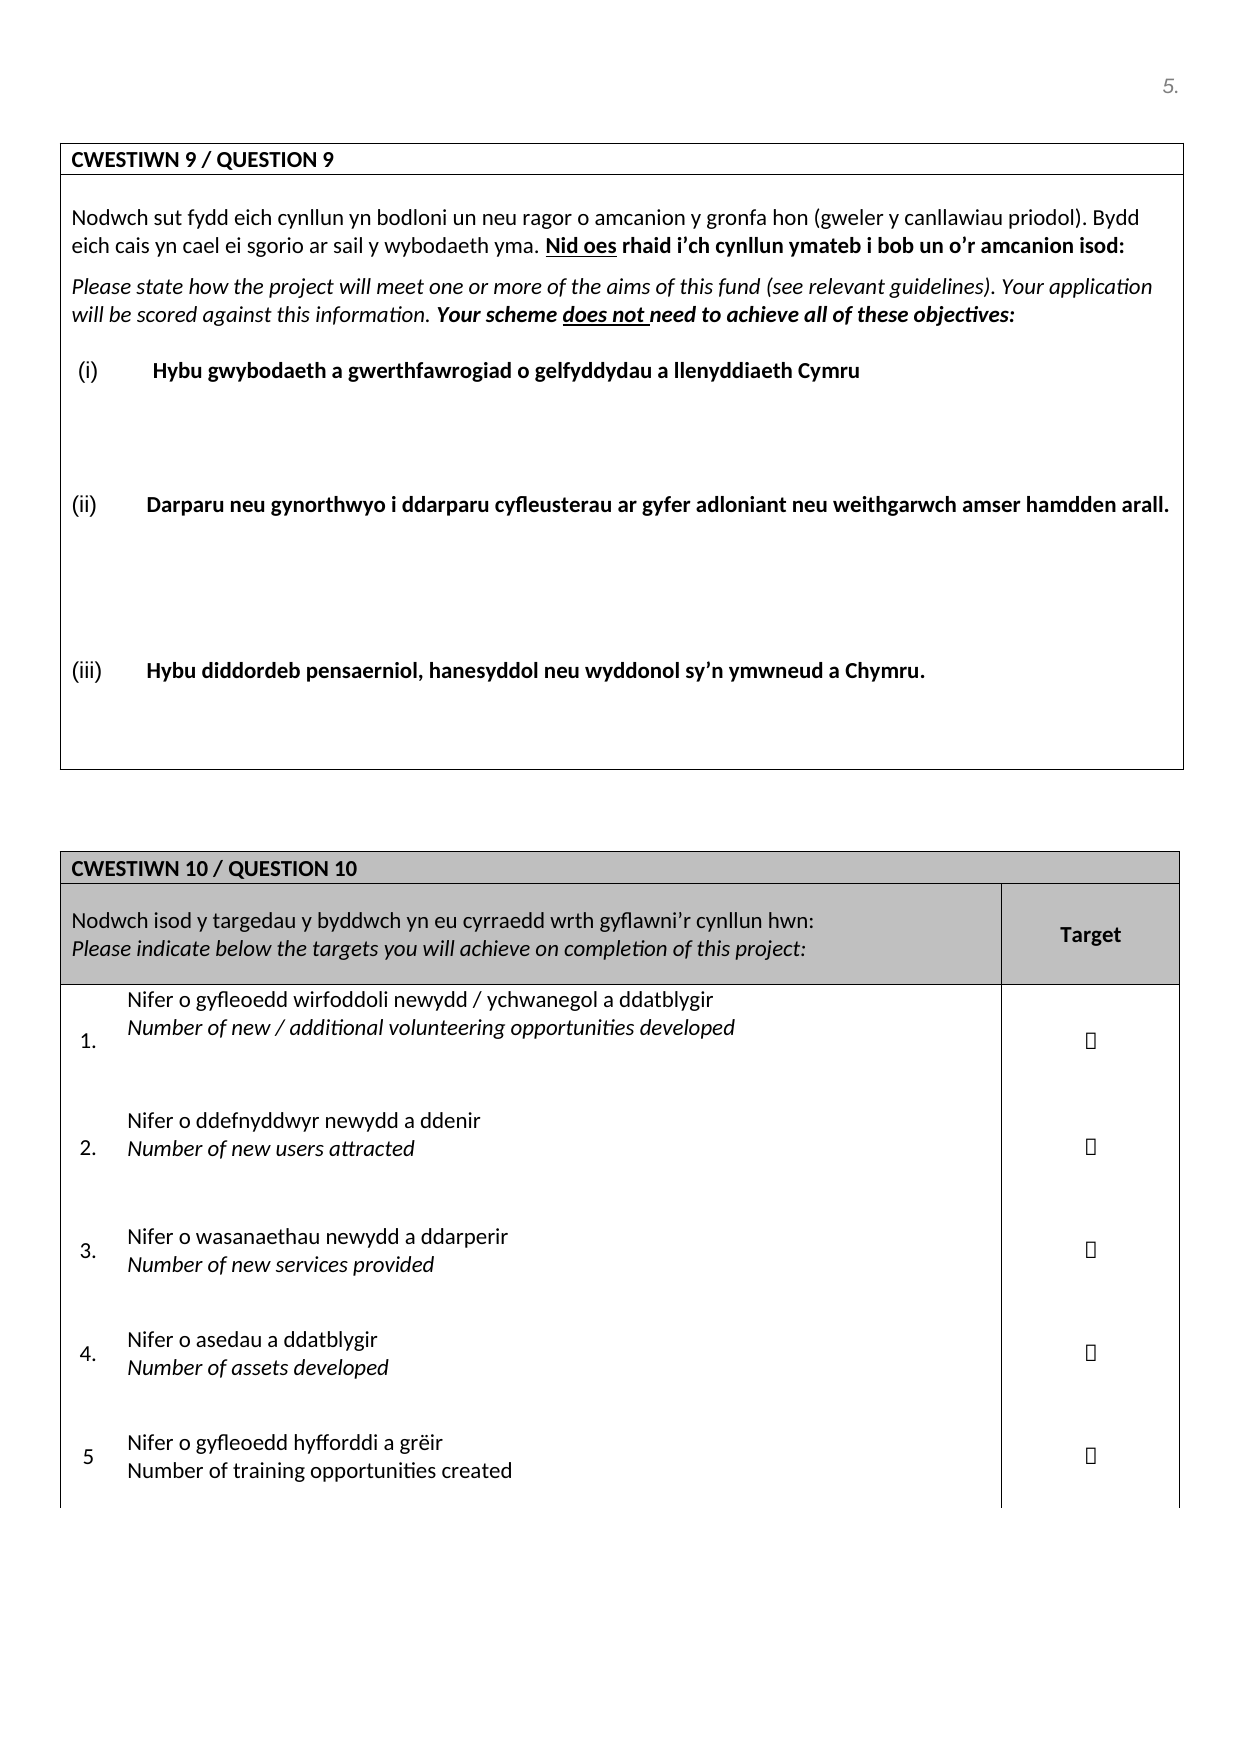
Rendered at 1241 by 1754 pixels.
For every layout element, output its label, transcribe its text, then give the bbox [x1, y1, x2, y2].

table_cell Nifer o wasanaethau newydd a ddarperir Number of new services provided [116, 1199, 1001, 1301]
table_cell 5 [61, 1405, 116, 1507]
table_cell 1. [61, 985, 116, 1095]
table_cell  [1002, 1301, 1179, 1404]
table_cell  [1002, 1199, 1179, 1301]
table_cell  [1002, 1095, 1179, 1198]
table_cell Target [1002, 884, 1179, 984]
table_cell 2. [61, 1095, 116, 1198]
table_header CWESTIWN 10 / QUESTION 10 [61, 852, 1179, 883]
table_cell  [1002, 985, 1179, 1095]
table_cell Nifer o asedau a ddatblygir Number of assets developed [116, 1301, 1001, 1404]
table_cell Nifer o ddefnyddwyr newydd a ddenir Number of new users attracted [116, 1095, 1001, 1198]
table_cell 4. [61, 1301, 116, 1404]
table_cell Nodwch sut fydd eich cynllun yn bodloni un neu ragor o amcanion y gronfa hon (gweler y canllawiau priodol). Bydd eich cais yn cael ei sgorio ar sail y wybodaeth yma. Nid oes rhaid i’ch cynllun ymateb i bob un o’r amcanion isod: Please state how the project will meet one or more of the aims of this fund (see relevant guidelines). Your application will be scored against this information. Your scheme does not need to achieve all of these objectives: Hybu gwybodaeth a gwerthfawrogiad o gelfyddydau a llenyddiaeth Cymru Darparu neu gynorthwyo i ddarparu cyfleusterau ar gyfer adloniant neu weithgarwch amser hamdden arall. Hybu diddordeb pensaerniol, hanesyddol neu wyddonol sy’n ymwneud a Chymru. [61, 175, 1183, 769]
table_cell 3. [61, 1199, 116, 1301]
table_cell Nifer o gyfleoedd wirfoddoli newydd / ychwanegol a ddatblygir Number of new / additional volunteering opportunities developed [116, 985, 1001, 1095]
table_cell Nodwch isod y targedau y byddwch yn eu cyrraedd wrth gyflawni’r cynllun hwn: Please indicate below the targets you will achieve on completion of this project: [61, 884, 1001, 984]
table_cell Nifer o gyfleoedd hyfforddi a grëir Number of training opportunities created [116, 1405, 1001, 1507]
table_header CWESTIWN 9 / QUESTION 9 [61, 144, 1183, 174]
table_cell  [1002, 1405, 1179, 1507]
